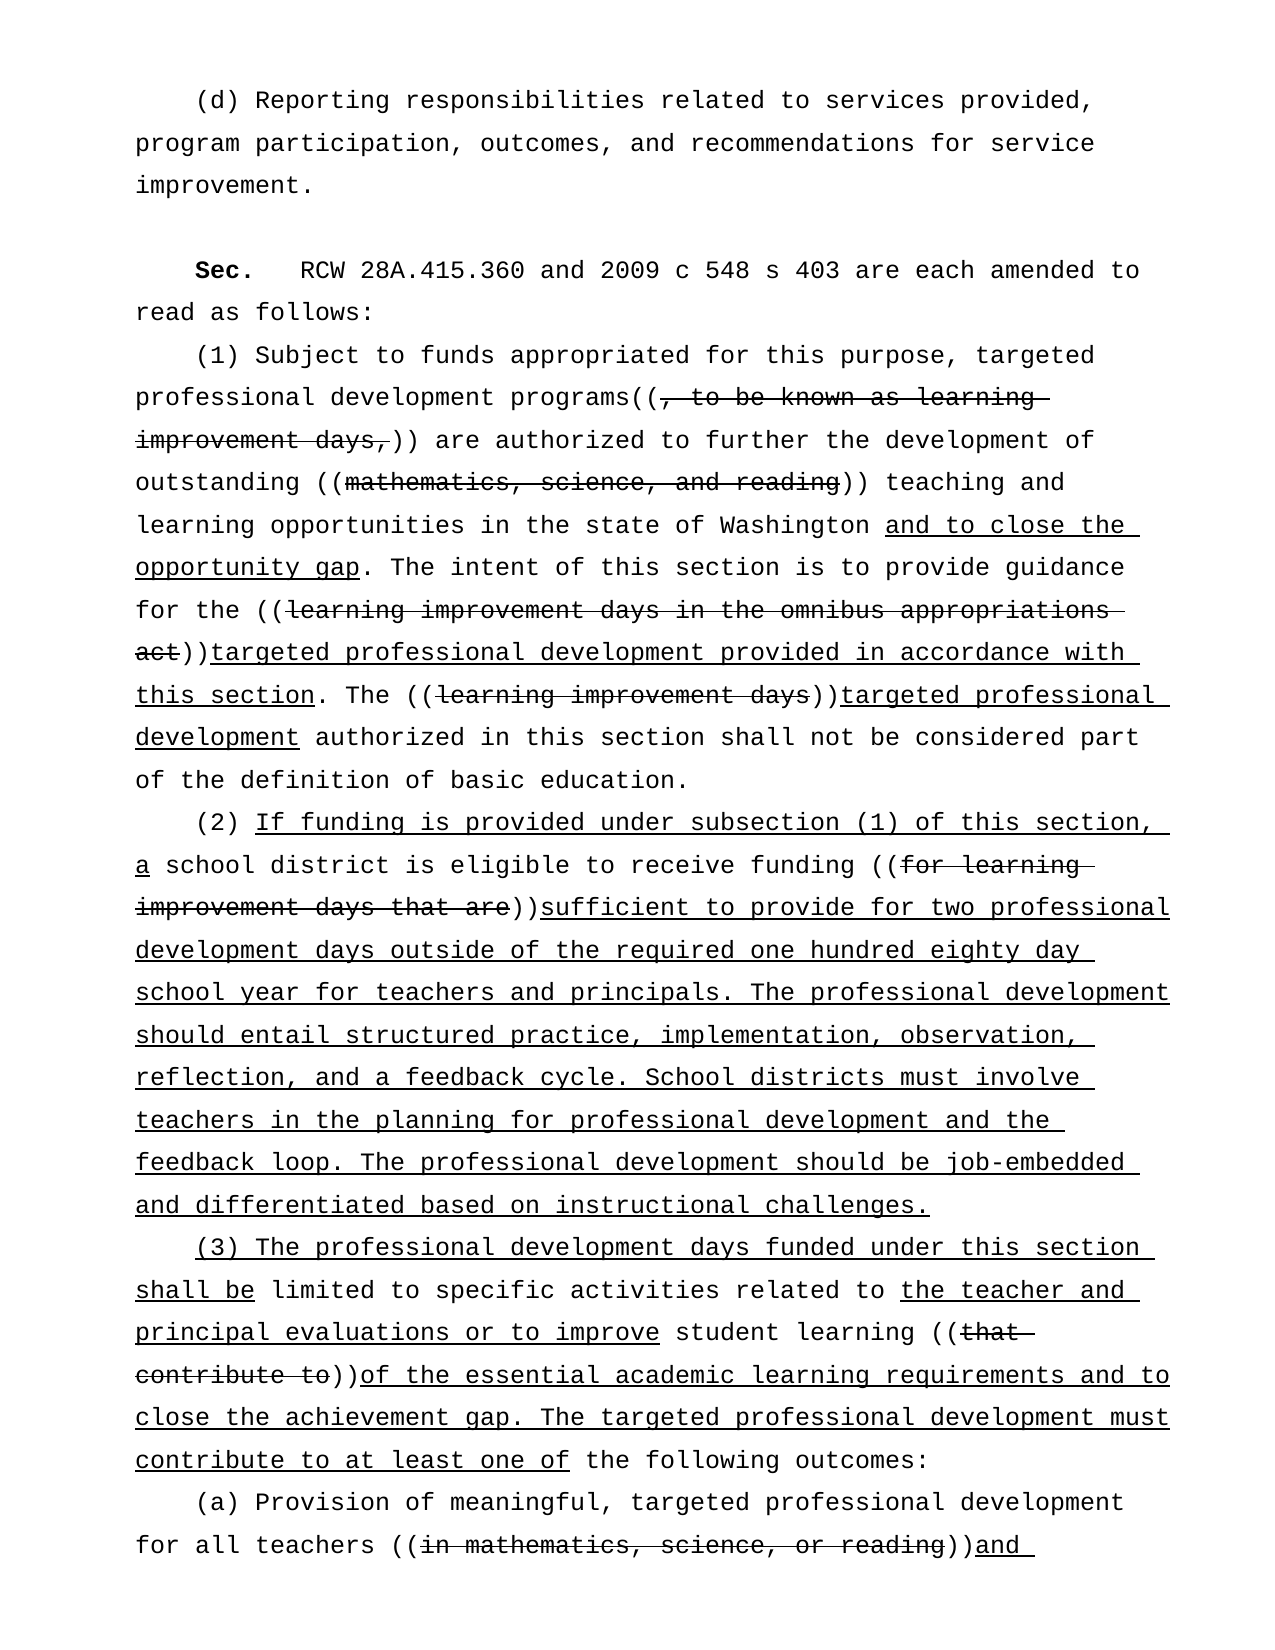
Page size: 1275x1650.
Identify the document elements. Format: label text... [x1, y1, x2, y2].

text (1) Subject to funds appropriated for this purpose, targeted professional development programs((, to be known as learning improvement days,)) are authorized to further the development of outstanding ((mathematics, science, and reading)) teaching and learning opportunities in the state of Washington and to close the opportunity gap. The intent of this section is to provide guidance for the ((learning improvement days in the omnibus appropriations act))targeted professional development provided in accordance with this section. The ((learning improvement days))targeted professional development authorized in this section shall not be considered part of the definition of basic education. [135, 329, 1170, 797]
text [135, 1477, 1170, 1562]
text (2) If funding is provided under subsection (1) of this section, a school district is eligible to receive funding ((for learning improvement days that are))sufficient to provide for two professional development days outside of the required one hundred eighty day school year for teachers and principals. The professional development should entail structured practice, implementation, observation, reflection, and a feedback cycle. School districts must involve teachers in the planning for professional development and the feedback loop. The professional development should be job-embedded and differentiated based on instructional challenges. [135, 797, 1170, 1003]
text (d) Reporting responsibilities related to services provided, program participation, outcomes, and recommendations for service improvement. [135, 75, 1170, 202]
text Sec. RCW 28A.415.360 and 2009 c 548 s 403 are each amended to read as follows: [135, 244, 1170, 329]
text (3) The professional development days funded under this section shall be limited to specific activities related to the teacher and principal evaluations or to improve student learning ((that contribute to))of the essential academic learning requirements and to close the achievement gap. The targeted professional development must contribute to at least one of the following outcomes: [135, 1430, 1170, 1477]
text (3) The professional development days funded under this section shall be limited to specific activities related to the teacher and principal evaluations or to improve student learning ((that contribute to))of the essential academic learning requirements and to close the achievement gap. The targeted professional development must contribute to at least one of the following outcomes: [135, 1222, 1170, 1428]
text (2) If funding is provided under subsection (1) of this section, a school district is eligible to receive funding ((for learning improvement days that are))sufficient to provide for two professional development days outside of the required one hundred eighty day school year for teachers and principals. The professional development should entail structured practice, implementation, observation, reflection, and a feedback cycle. School districts must involve teachers in the planning for professional development and the feedback loop. The professional development should be job-embedded and differentiated based on instructional challenges. [135, 1005, 1170, 1222]
